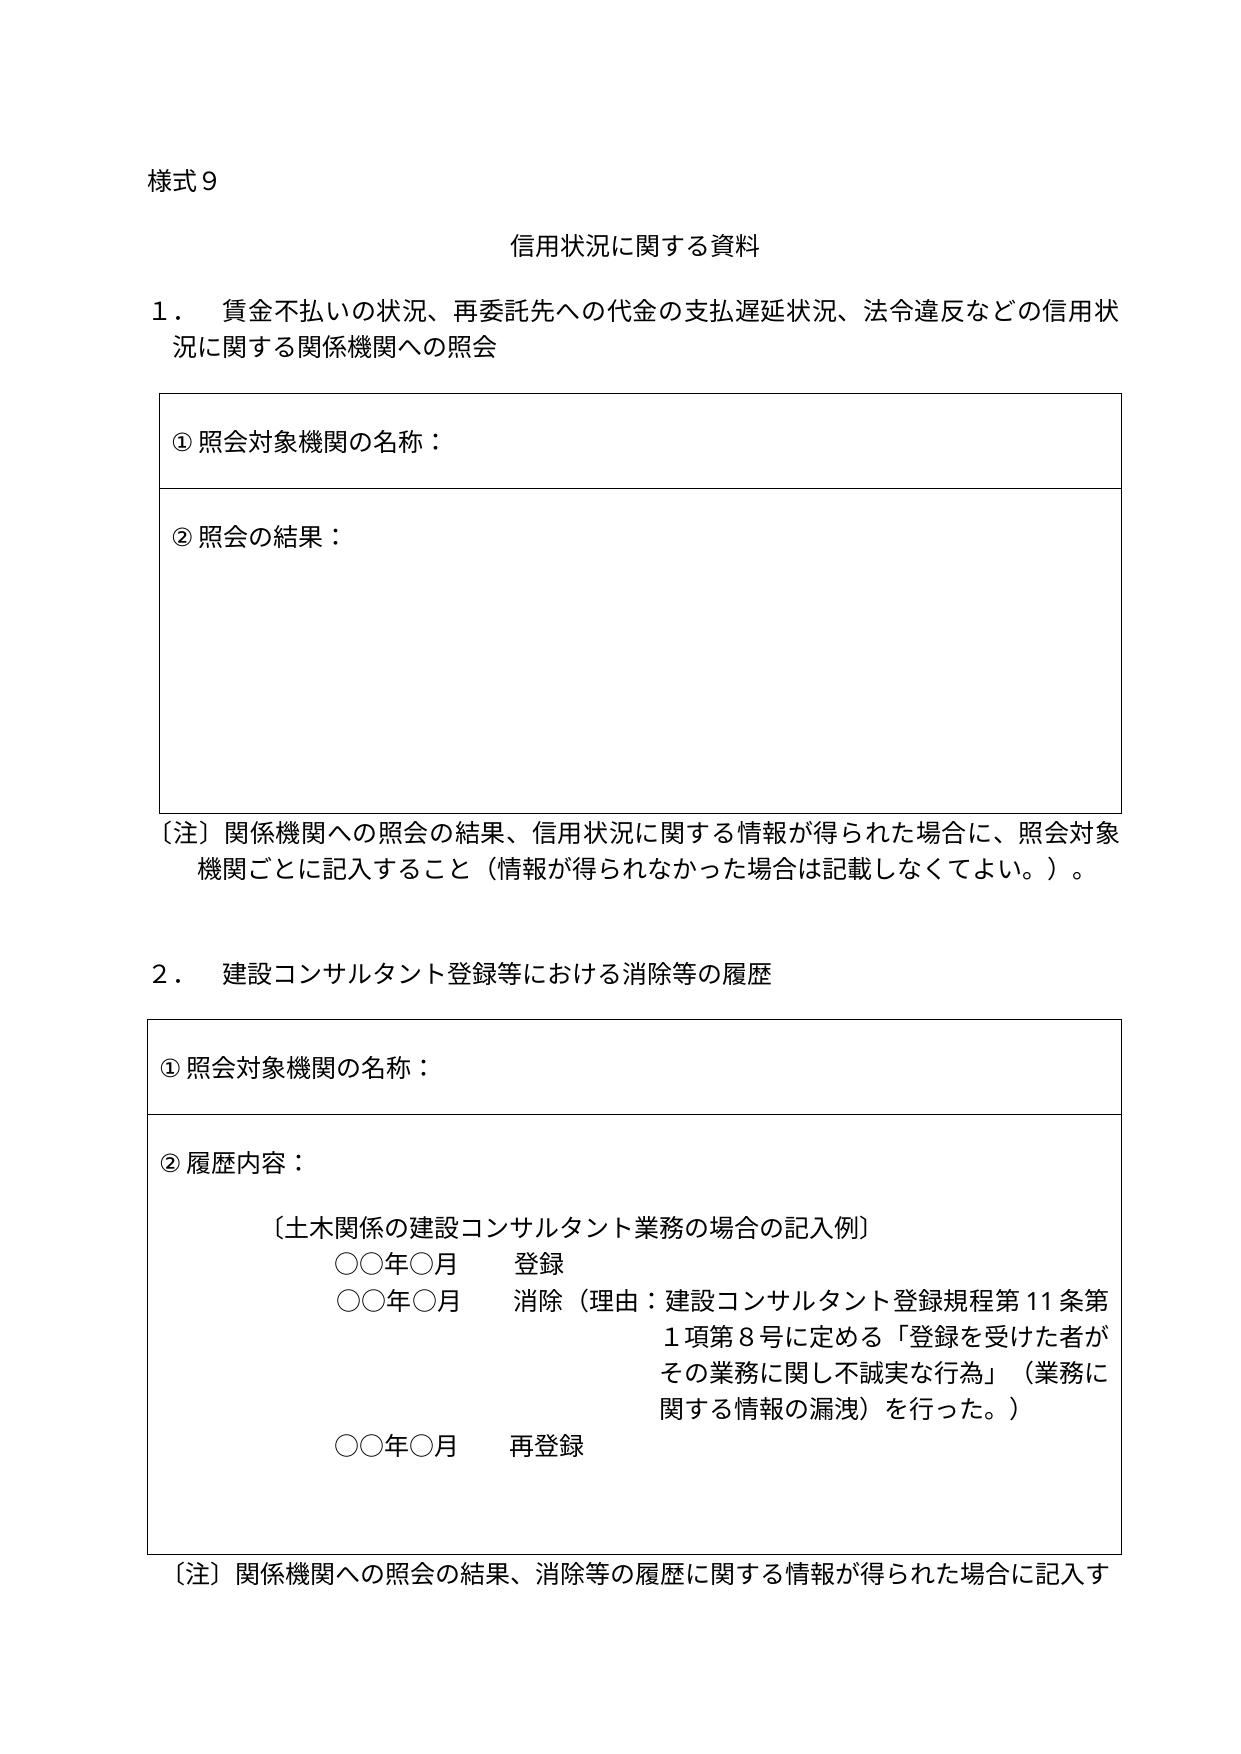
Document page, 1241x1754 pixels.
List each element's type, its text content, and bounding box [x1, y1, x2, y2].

text 〔注〕関係機関への照会の結果、信用状況に関する情報が得られた場合に、照会対象機関ごとに記入すること（情報が得られなかった場合は記載しなくてよい。）。 [148, 813, 1122, 886]
table_cell ②照会の結果： [160, 489, 1121, 812]
table_cell ②履歴内容： 〔土木関係の建設コンサルタント業務の場合の記入例〕 ○○年○月 登録 ○○年○月 消除（理由：建設コンサルタント登録規程第11条第１項第８号に定める「登録を受けた者がその業務に関し不誠実な行為」（業務に関する情報の漏洩）を行った。） ○○年○月 再登録 [148, 1115, 1121, 1554]
list 賃金不払いの状況、再委託先への代金の支払遅延状況、法令違反などの信用状況に関する関係機関への照会 [148, 292, 1122, 364]
table_header ①照会対象機関の名称： [160, 394, 1121, 488]
table_header ①照会対象機関の名称： [148, 1020, 1121, 1114]
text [0, 1555, 1122, 1591]
list 建設コンサルタント登録等における消除等の履歴 [148, 954, 1122, 990]
text 様式９ [148, 162, 1122, 198]
text 信用状況に関する資料 [148, 227, 1122, 263]
